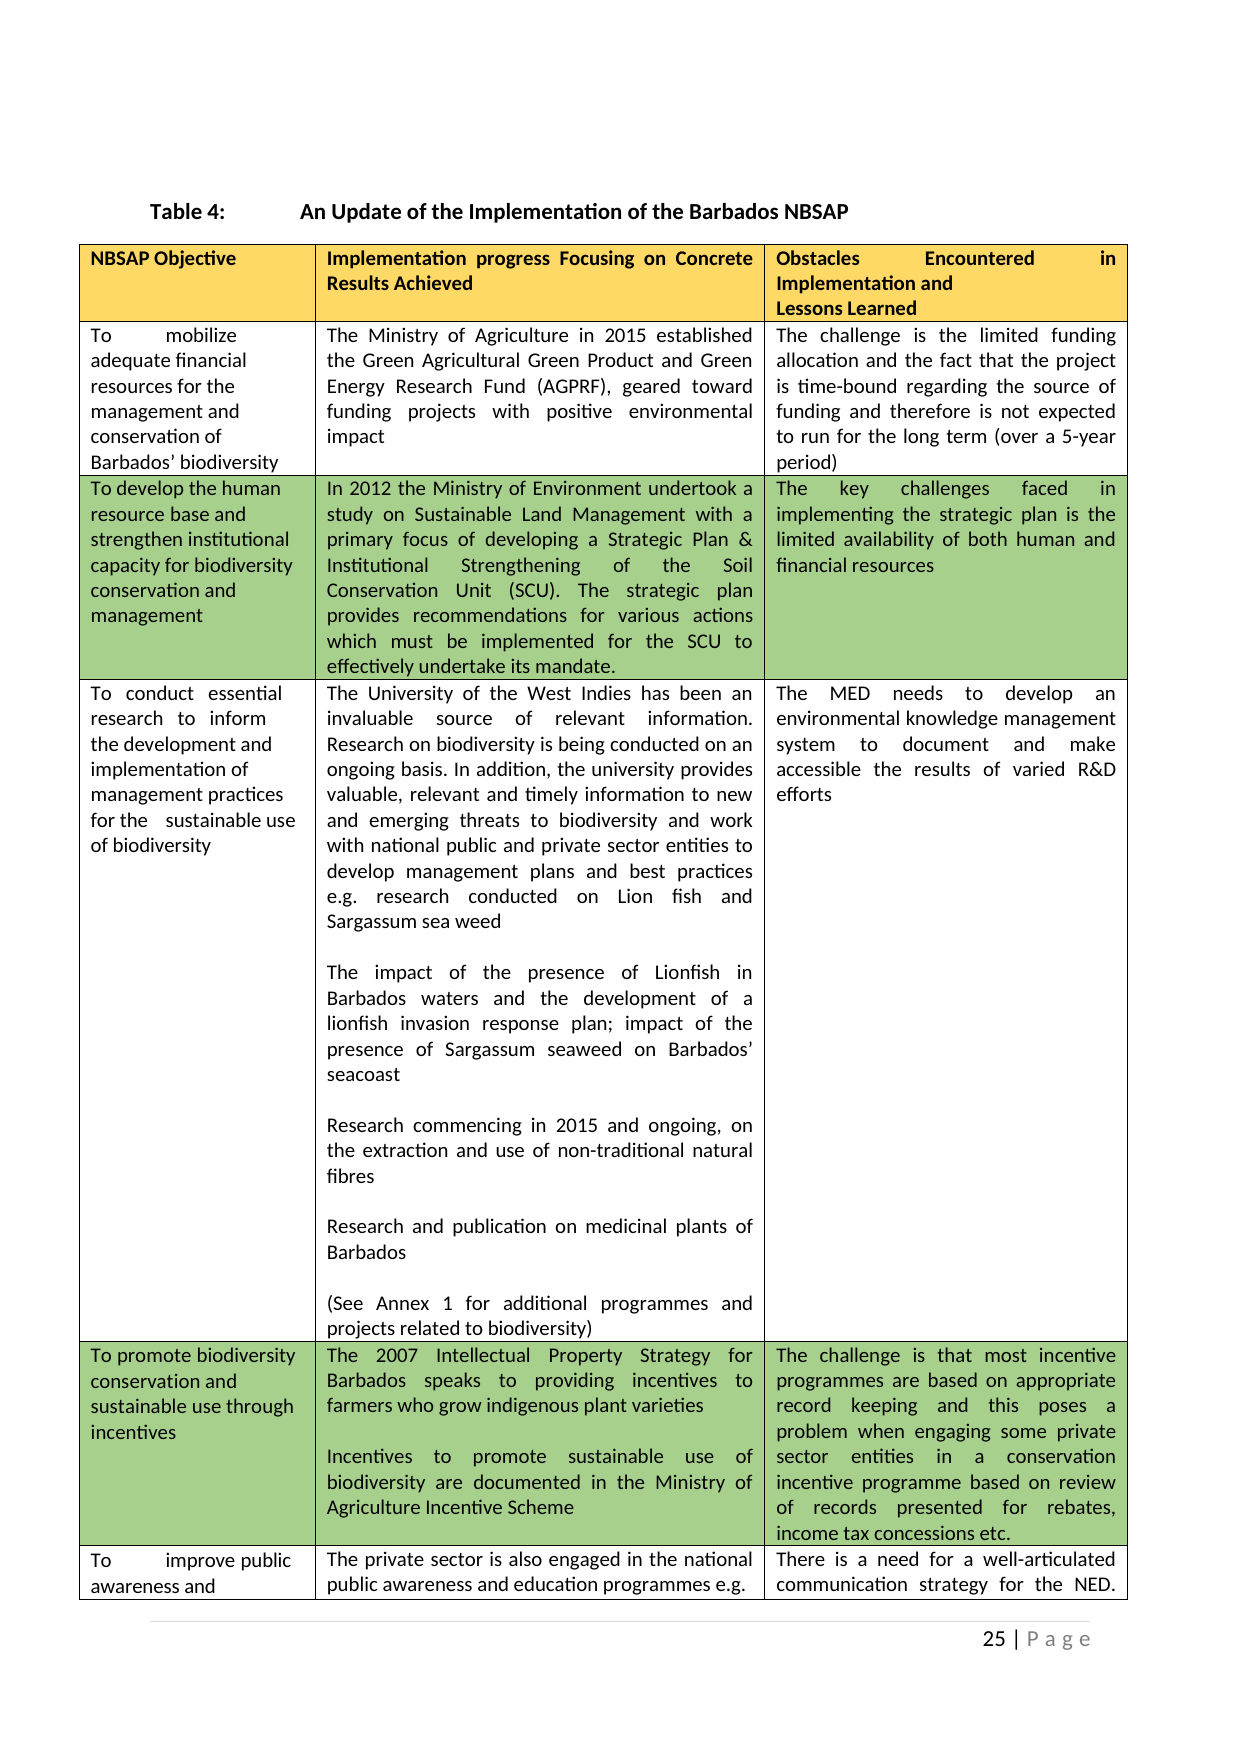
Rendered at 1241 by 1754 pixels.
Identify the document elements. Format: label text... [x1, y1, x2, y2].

table_cell The challenge is the limited funding allocation and the fact that the project is time-bound regarding the source of funding and therefore is not expected to run for the long term (over a 5-year period) [765, 322, 1127, 474]
table_header Implementation progress Focusing on Concrete Results Achieved [316, 245, 764, 321]
table_cell The Ministry of Agriculture in 2015 established the Green Agricultural Green Product and Green Energy Research Fund (AGPRF), geared toward funding projects with positive environmental impact [316, 322, 764, 474]
table_header NBSAP Objective [80, 245, 315, 321]
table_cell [765, 1546, 1127, 1598]
text Table 4: An Update of the Implementation of the Barbados NBSAP [150, 197, 1090, 225]
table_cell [316, 1546, 764, 1598]
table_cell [80, 1546, 315, 1598]
table_cell The MED needs to develop an environmental knowledge management system to document and make accessible the results of varied R&D efforts [765, 680, 1127, 1341]
table_cell To conduct essential research to inform the development and implementation of management practices for the sustainable use of biodiversity [80, 680, 315, 1341]
table_cell The 2007 Intellectual Property Strategy for Barbados speaks to providing incentives to farmers who grow indigenous plant varieties Incentives to promote sustainable use of biodiversity are documented in the Ministry of Agriculture Incentive Scheme [316, 1342, 764, 1545]
table_cell To promote biodiversity conservation and sustainable use through incentives [80, 1342, 315, 1545]
table_cell The key challenges faced in implementing the strategic plan is the limited availability of both human and financial resources [765, 476, 1127, 679]
table_cell The University of the West Indies has been an invaluable source of relevant information. Research on biodiversity is being conducted on an ongoing basis. In addition, the university provides valuable, relevant and timely information to new and emerging threats to biodiversity and work with national public and private sector entities to develop management plans and best practices e.g. research conducted on Lion fish and Sargassum sea weed The impact of the presence of Lionfish in Barbados waters and the development of a lionfish invasion response plan; impact of the presence of Sargassum seaweed on Barbados’ seacoast Research commencing in 2015 and ongoing, on the extraction and use of non-traditional natural fibres Research and publication on medicinal plants of Barbados (See Annex 1 for additional programmes and projects related to biodiversity) [316, 680, 764, 1341]
table_cell The challenge is that most incentive programmes are based on appropriate record keeping and this poses a problem when engaging some private sector entities in a conservation incentive programme based on review of records presented for rebates, income tax concessions etc. [765, 1342, 1127, 1545]
table_cell To mobilize adequate financial resources for the management and conservation of Barbados’ biodiversity [80, 322, 315, 474]
table_cell To develop the human resource base and strengthen institutional capacity for biodiversity conservation and management [80, 476, 315, 679]
table_header Obstacles Encountered in Implementation and Lessons Learned [765, 245, 1127, 321]
table_cell In 2012 the Ministry of Environment undertook a study on Sustainable Land Management with a primary focus of developing a Strategic Plan & Institutional Strengthening of the Soil Conservation Unit (SCU). The strategic plan provides recommendations for various actions which must be implemented for the SCU to effectively undertake its mandate. [316, 476, 764, 679]
